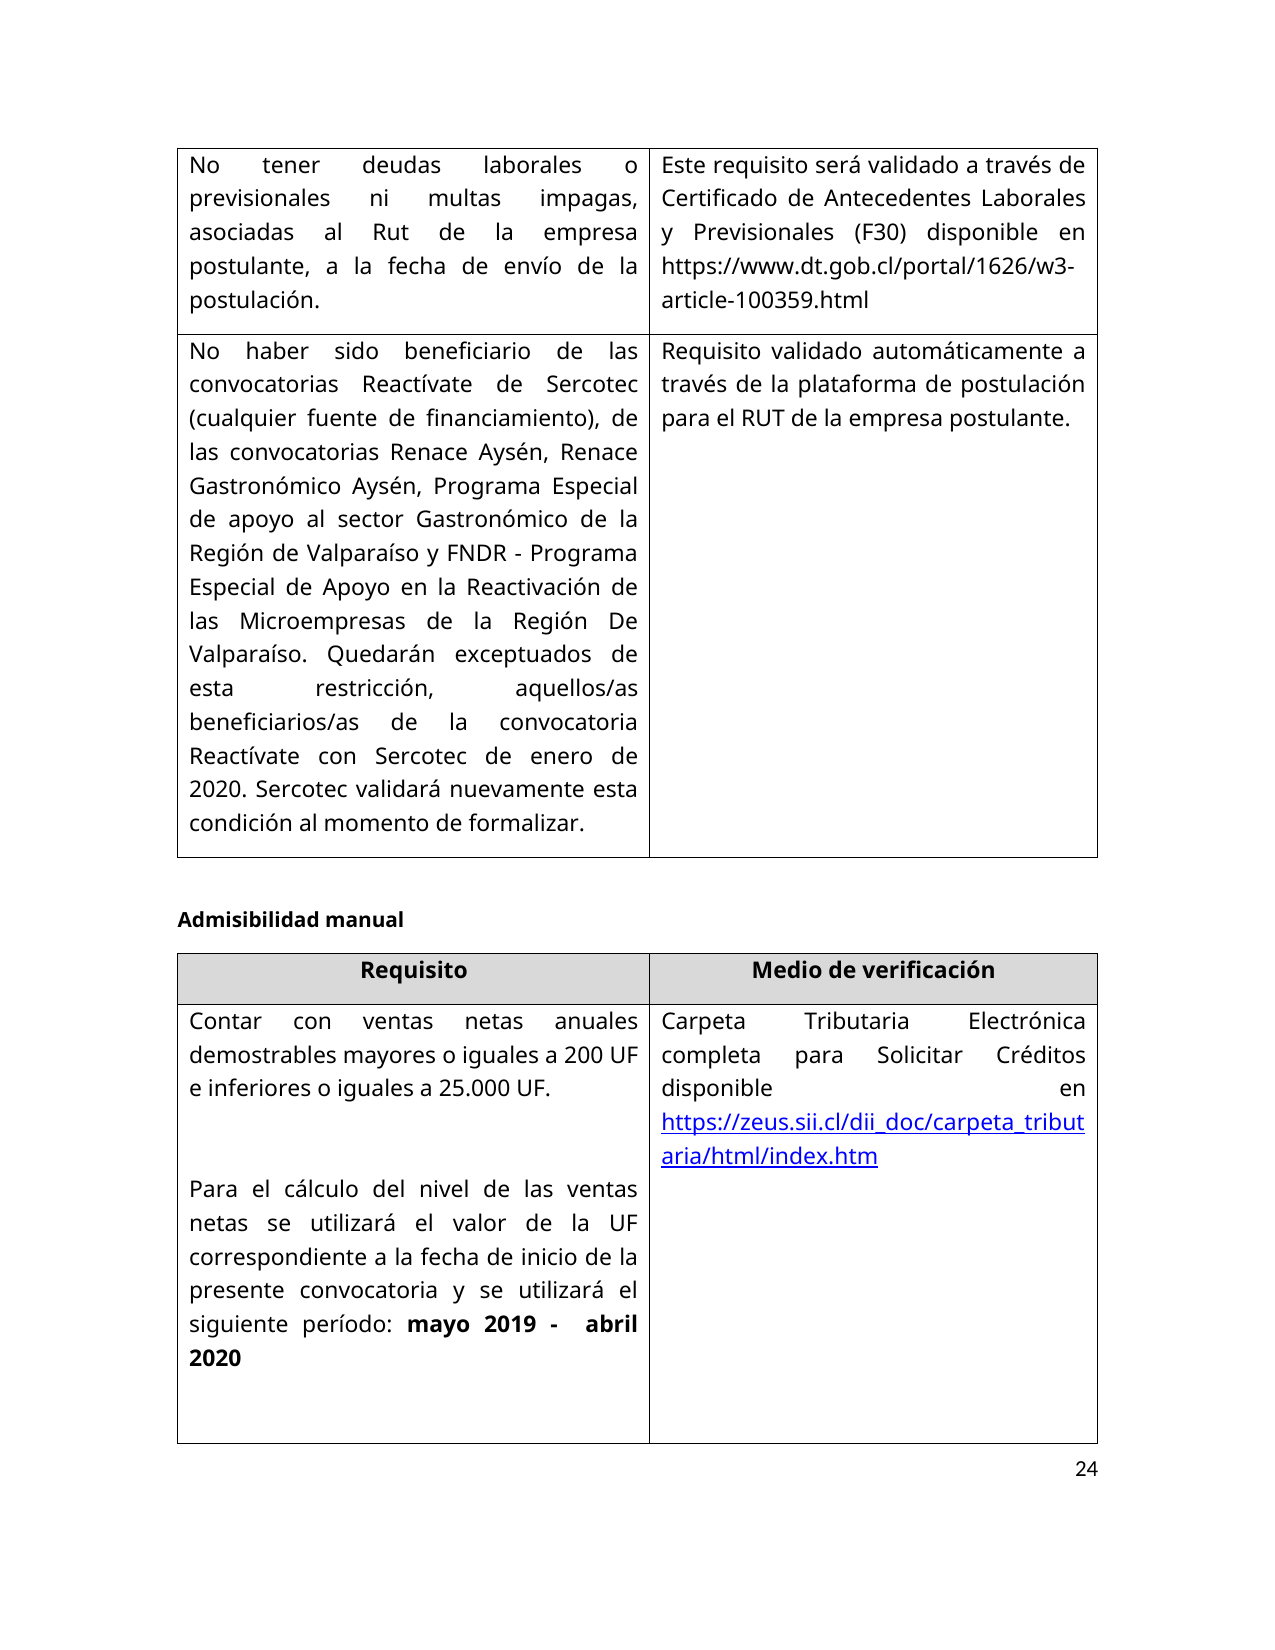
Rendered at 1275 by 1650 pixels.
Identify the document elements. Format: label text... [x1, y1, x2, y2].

table_cell No tener deudas laborales o previsionales ni multas impagas, asociadas al Rut de la empresa postulante, a la fecha de envío de la postulación. [178, 149, 649, 334]
table_cell Este requisito será validado a través de Certificado de Antecedentes Laborales y Previsionales (F30) disponible en https://www.dt.gob.cl/portal/1626/w3-article-100359.html [650, 149, 1097, 334]
table_cell No haber sido beneficiario de las convocatorias Reactívate de Sercotec (cualquier fuente de financiamiento), de las convocatorias Renace Aysén, Renace Gastronómico Aysén, Programa Especial de apoyo al sector Gastronómico de la Región de Valparaíso y FNDR - Programa Especial de Apoyo en la Reactivación de las Microempresas de la Región De Valparaíso. Quedarán exceptuados de esta restricción, aquellos/as beneficiarios/as de la convocatoria Reactívate con Sercotec de enero de 2020. Sercotec validará nuevamente esta condición al momento de formalizar. [178, 335, 649, 857]
table_header Requisito [178, 954, 649, 1004]
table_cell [650, 1005, 1097, 1442]
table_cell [178, 1005, 649, 1442]
table_header Medio de verificación [650, 954, 1097, 1004]
table_cell Requisito validado automáticamente a través de la plataforma de postulación para el RUT de la empresa postulante. [650, 335, 1097, 857]
text Admisibilidad manual [177, 906, 1098, 934]
